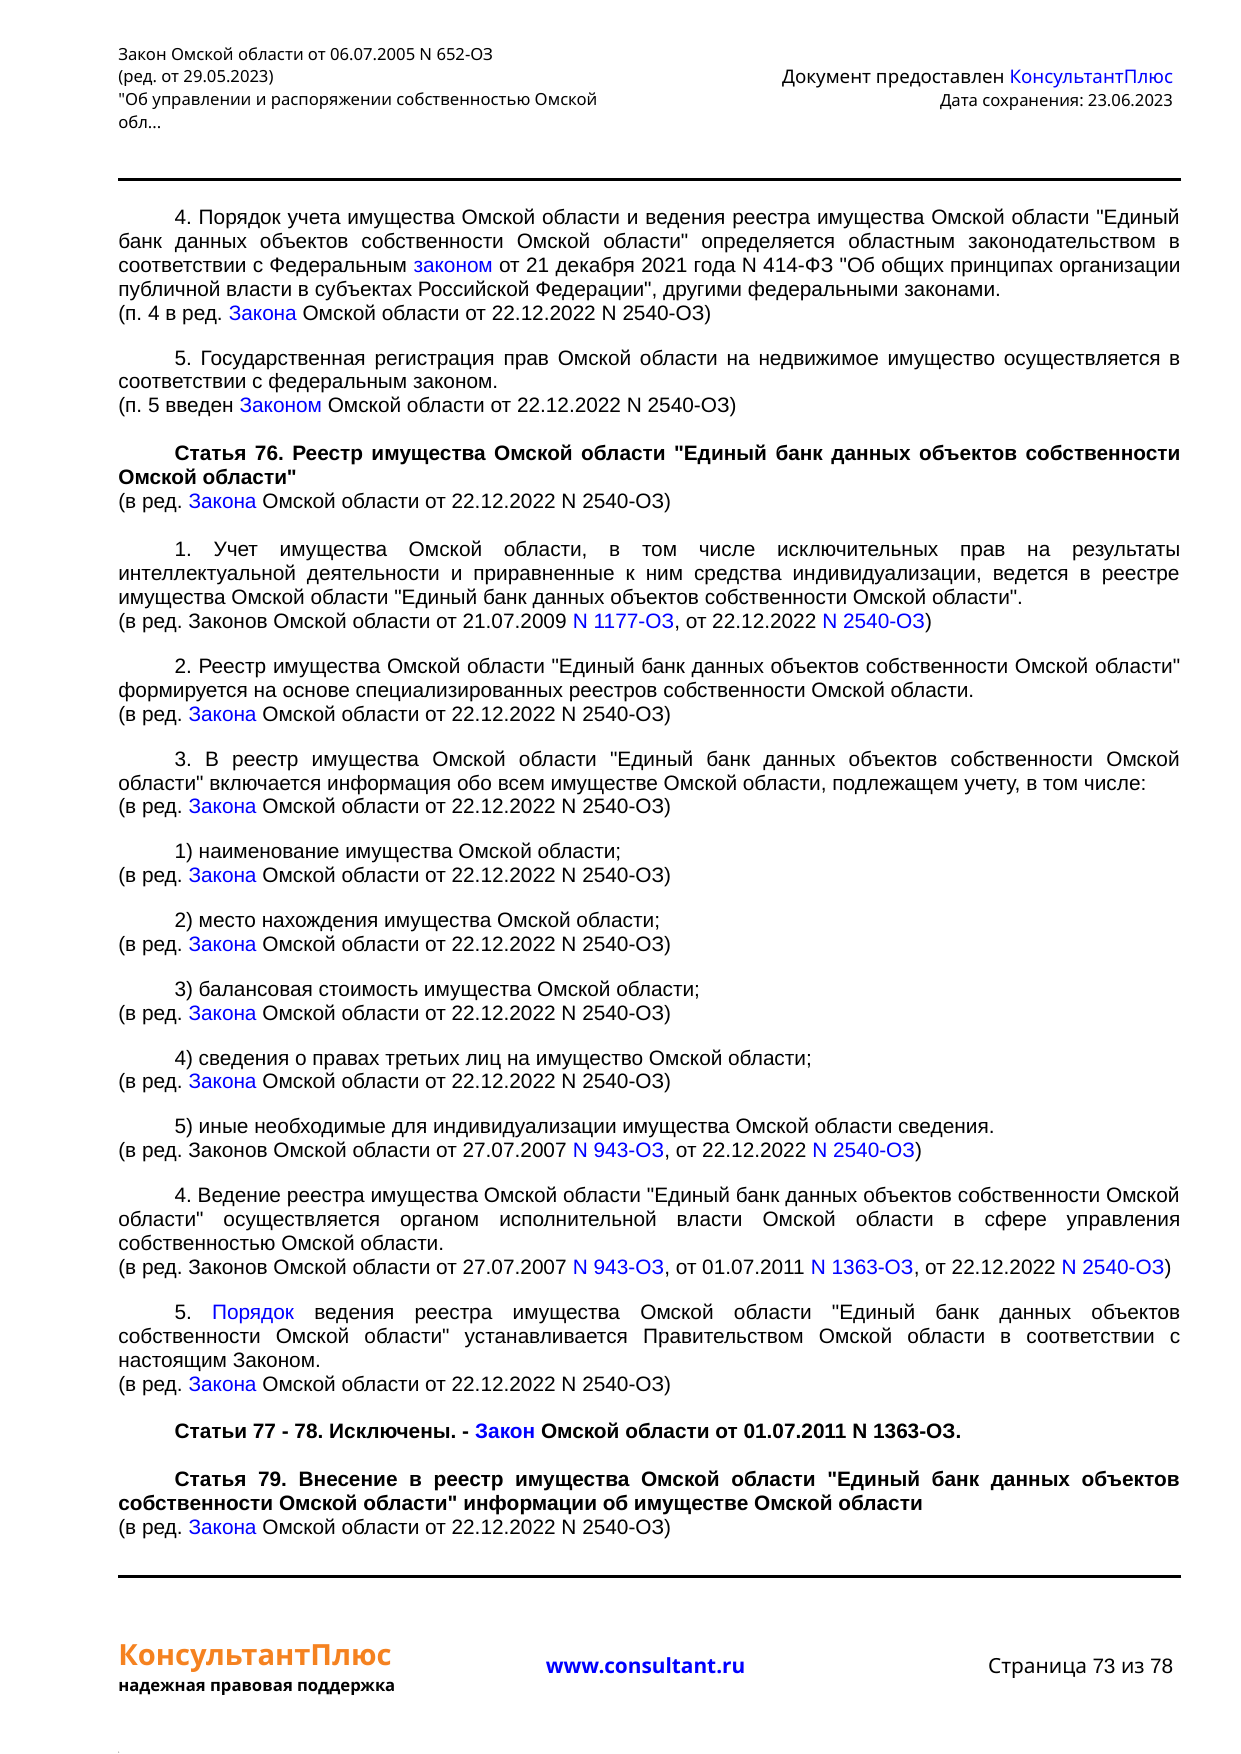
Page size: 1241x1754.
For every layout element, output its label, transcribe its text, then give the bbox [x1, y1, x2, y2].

title Статьи 77 - 78. Исключены. - Закон Омской области от 01.07.2011 N 1363-ОЗ. [118, 1419, 1181, 1443]
text (в ред. Закона Омской области от 22.12.2022 N 2540-ОЗ) [118, 863, 1181, 887]
text 1. Учет имущества Омской области, в том числе исключительных прав на результаты интеллектуальной деятельности и приравненные к ним средства индивидуализации, ведется в реестре имущества Омской области "Единый банк данных объектов собственности Омской области". [118, 537, 1181, 609]
text 3. В реестр имущества Омской области "Единый банк данных объектов собственности Омской области" включается информация обо всем имуществе Омской области, подлежащем учету, в том числе: [118, 746, 1181, 794]
text 4. Порядок учета имущества Омской области и ведения реестра имущества Омской области "Единый банк данных объектов собственности Омской области" определяется областным законодательством в соответствии с Федеральным законом от 21 декабря 2021 года N 414-ФЗ "Об общих принципах организации публичной власти в субъектах Российской Федерации", другими федеральными законами. [118, 205, 1181, 301]
text 5. Порядок ведения реестра имущества Омской области "Единый банк данных объектов собственности Омской области" устанавливается Правительством Омской области в соответствии с настоящим Законом. [118, 1299, 1181, 1371]
title Статья 79. Внесение в реестр имущества Омской области "Единый банк данных объектов собственности Омской области" информации об имуществе Омской области [118, 1467, 1181, 1515]
text 4) сведения о правах третьих лиц на имущество Омской области; [118, 1045, 1181, 1069]
text (в ред. Закона Омской области от 22.12.2022 N 2540-ОЗ) [118, 1515, 1181, 1539]
text 5) иные необходимые для индивидуализации имущества Омской области сведения. [118, 1114, 1181, 1138]
text 5. Государственная регистрация прав Омской области на недвижимое имущество осуществляется в соответствии с федеральным законом. [118, 345, 1181, 393]
text (в ред. Закона Омской области от 22.12.2022 N 2540-ОЗ) [118, 794, 1181, 818]
text (в ред. Закона Омской области от 22.12.2022 N 2540-ОЗ) [118, 1371, 1181, 1395]
text 3) балансовая стоимость имущества Омской области; [118, 977, 1181, 1001]
text (в ред. Закона Омской области от 22.12.2022 N 2540-ОЗ) [118, 702, 1181, 726]
text 1) наименование имущества Омской области; [118, 839, 1181, 863]
text (п. 5 введен Законом Омской области от 22.12.2022 N 2540-ОЗ) [118, 393, 1181, 417]
text (в ред. Закона Омской области от 22.12.2022 N 2540-ОЗ) [118, 932, 1181, 956]
text (в ред. Закона Омской области от 22.12.2022 N 2540-ОЗ) [118, 489, 1181, 513]
title Статья 76. Реестр имущества Омской области "Единый банк данных объектов собственности Омской области" [118, 441, 1181, 489]
text (в ред. Закона Омской области от 22.12.2022 N 2540-ОЗ) [118, 1001, 1181, 1024]
text 2. Реестр имущества Омской области "Единый банк данных объектов собственности Омской области" формируется на основе специализированных реестров собственности Омской области. [118, 654, 1181, 702]
text (в ред. Законов Омской области от 27.07.2007 N 943-ОЗ, от 01.07.2011 N 1363-ОЗ, от 22.12.2022 N 2540-ОЗ) [118, 1255, 1181, 1279]
text (п. 4 в ред. Закона Омской области от 22.12.2022 N 2540-ОЗ) [118, 301, 1181, 324]
text 4. Ведение реестра имущества Омской области "Единый банк данных объектов собственности Омской области" осуществляется органом исполнительной власти Омской области в сфере управления собственностью Омской области. [118, 1183, 1181, 1255]
text (в ред. Законов Омской области от 27.07.2007 N 943-ОЗ, от 22.12.2022 N 2540-ОЗ) [118, 1138, 1181, 1162]
text (в ред. Закона Омской области от 22.12.2022 N 2540-ОЗ) [118, 1069, 1181, 1093]
text 2) место нахождения имущества Омской области; [118, 908, 1181, 932]
text (в ред. Законов Омской области от 21.07.2009 N 1177-ОЗ, от 22.12.2022 N 2540-ОЗ) [118, 609, 1181, 633]
